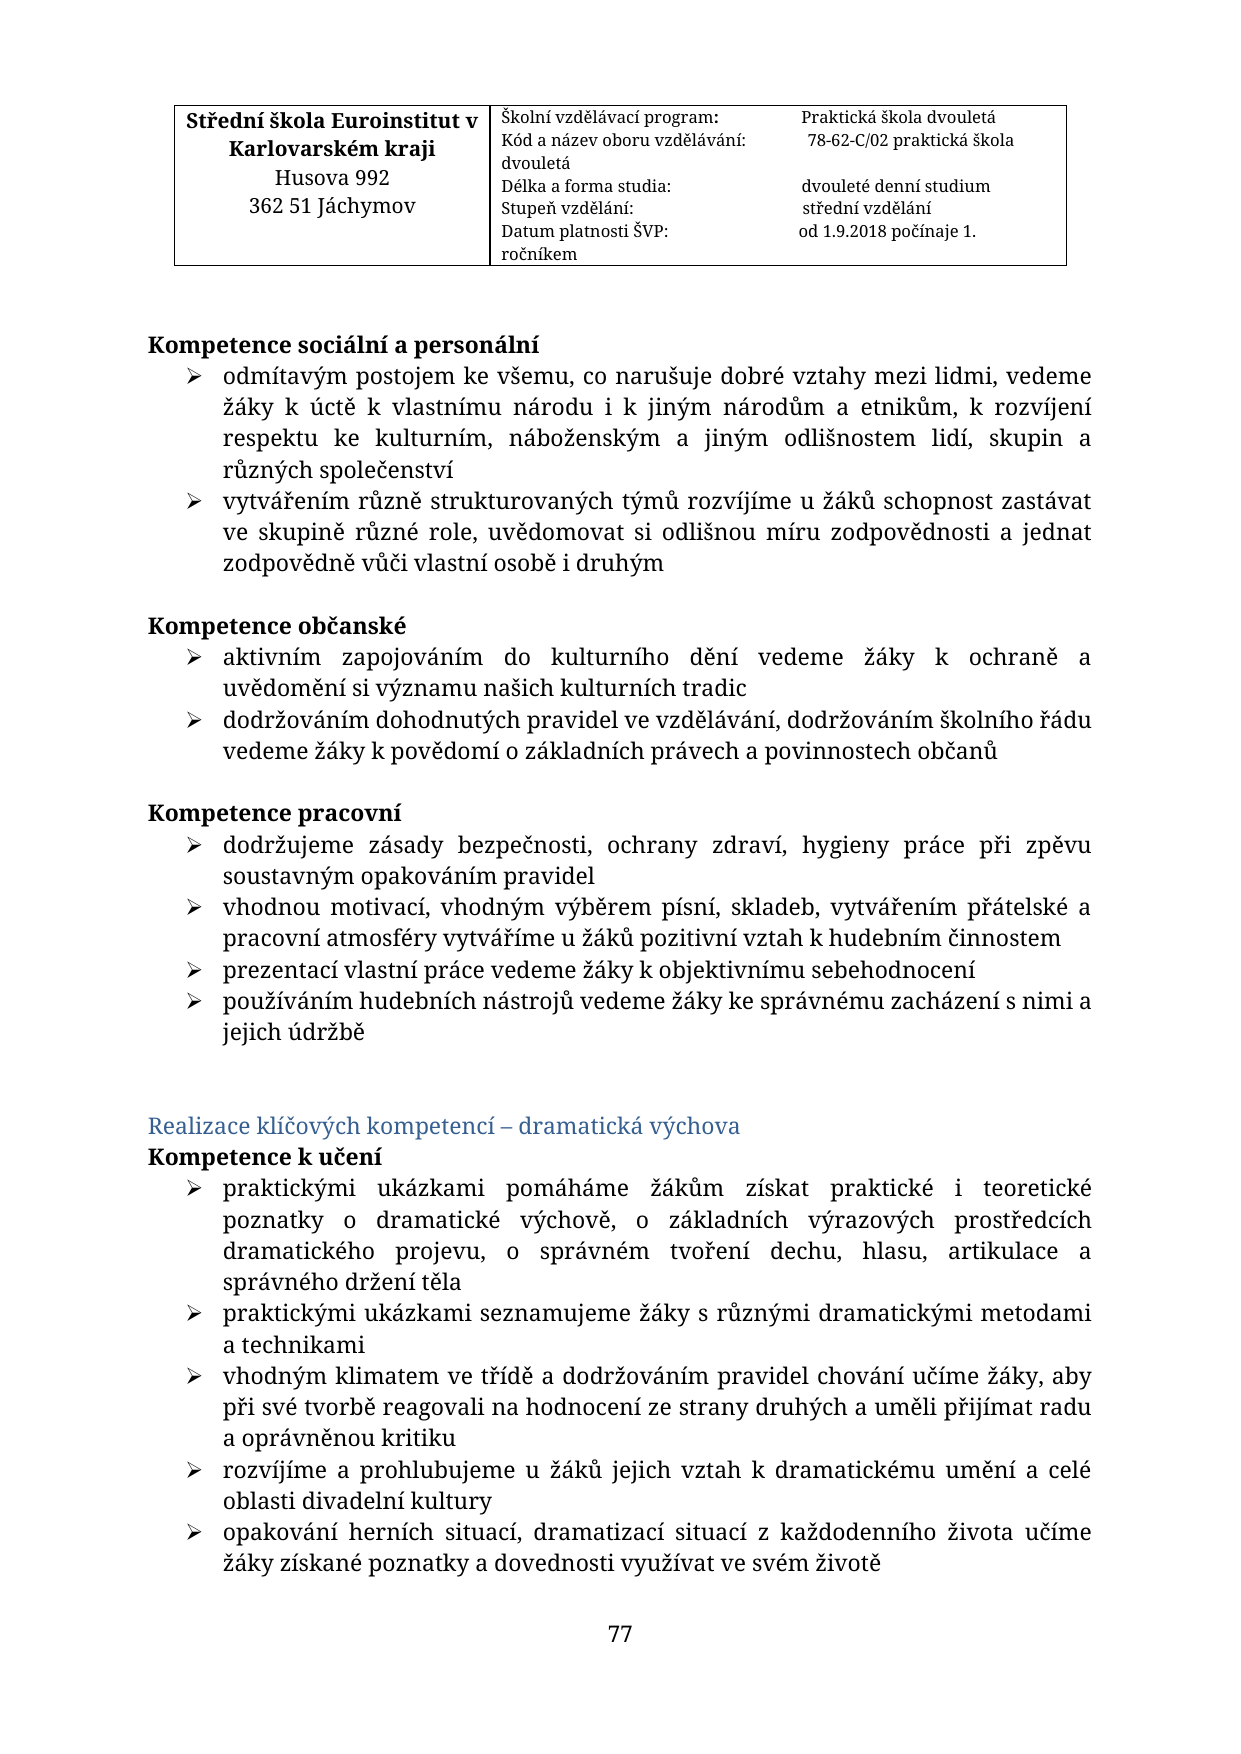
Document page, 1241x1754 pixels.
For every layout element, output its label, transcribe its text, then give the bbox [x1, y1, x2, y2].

list praktickými ukázkami seznamujeme žáky s různými dramatickými metodami a technikami [185, 1297, 1093, 1360]
text Kompetence sociální a personální [148, 328, 1093, 360]
list aktivním zapojováním do kulturního dění vedeme žáky k ochraně a uvědomění si významu našich kulturních tradic [185, 641, 1093, 703]
list opakování herních situací, dramatizací situací z každodenního života učíme žáky získané poznatky a dovednosti využívat ve svém životě [185, 1516, 1093, 1578]
list vytvářením různě strukturovaných týmů rozvíjíme u žáků schopnost zastávat ve skupině různé role, uvědomovat si odlišnou míru zodpovědnosti a jednat zodpovědně vůči vlastní osobě i druhým [185, 485, 1093, 578]
list odmítavým postojem ke všemu, co narušuje dobré vztahy mezi lidmi, vedeme žáky k úctě k vlastnímu národu i k jiným národům a etnikům, k rozvíjení respektu ke kulturním, náboženským a jiným odlišnostem lidí, skupin a různých společenství [185, 360, 1093, 485]
text Kompetence pracovní [148, 797, 1093, 828]
text Kompetence k učení [148, 1141, 1093, 1172]
list vhodným klimatem ve třídě a dodržováním pravidel chování učíme žáky, aby při své tvorbě reagovali na hodnocení ze strany druhých a uměli přijímat radu a oprávněnou kritiku [185, 1360, 1093, 1453]
list rozvíjíme a prohlubujeme u žáků jejich vztah k dramatickému umění a celé oblasti divadelní kultury [185, 1453, 1093, 1516]
list dodržováním dohodnutých pravidel ve vzdělávání, dodržováním školního řádu vedeme žáky k povědomí o základních právech a povinnostech občanů [185, 703, 1093, 766]
list vhodnou motivací, vhodným výběrem písní, skladeb, vytvářením přátelské a pracovní atmosféry vytváříme u žáků pozitivní vztah k hudebním činnostem [185, 891, 1093, 953]
list praktickými ukázkami pomáháme žákům získat praktické i teoretické poznatky o dramatické výchově, o základních výrazových prostředcích dramatického projevu, o správném tvoření dechu, hlasu, artikulace a správného držení těla [185, 1172, 1093, 1297]
text Realizace klíčových kompetencí – dramatická výchova [148, 1110, 1093, 1141]
list prezentací vlastní práce vedeme žáky k objektivnímu sebehodnocení [185, 953, 1093, 985]
text Kompetence občanské [148, 610, 1093, 641]
list používáním hudebních nástrojů vedeme žáky ke správnému zacházení s nimi a jejich údržbě [185, 985, 1093, 1047]
list dodržujeme zásady bezpečnosti, ochrany zdraví, hygieny práce při zpěvu soustavným opakováním pravidel [185, 828, 1093, 891]
